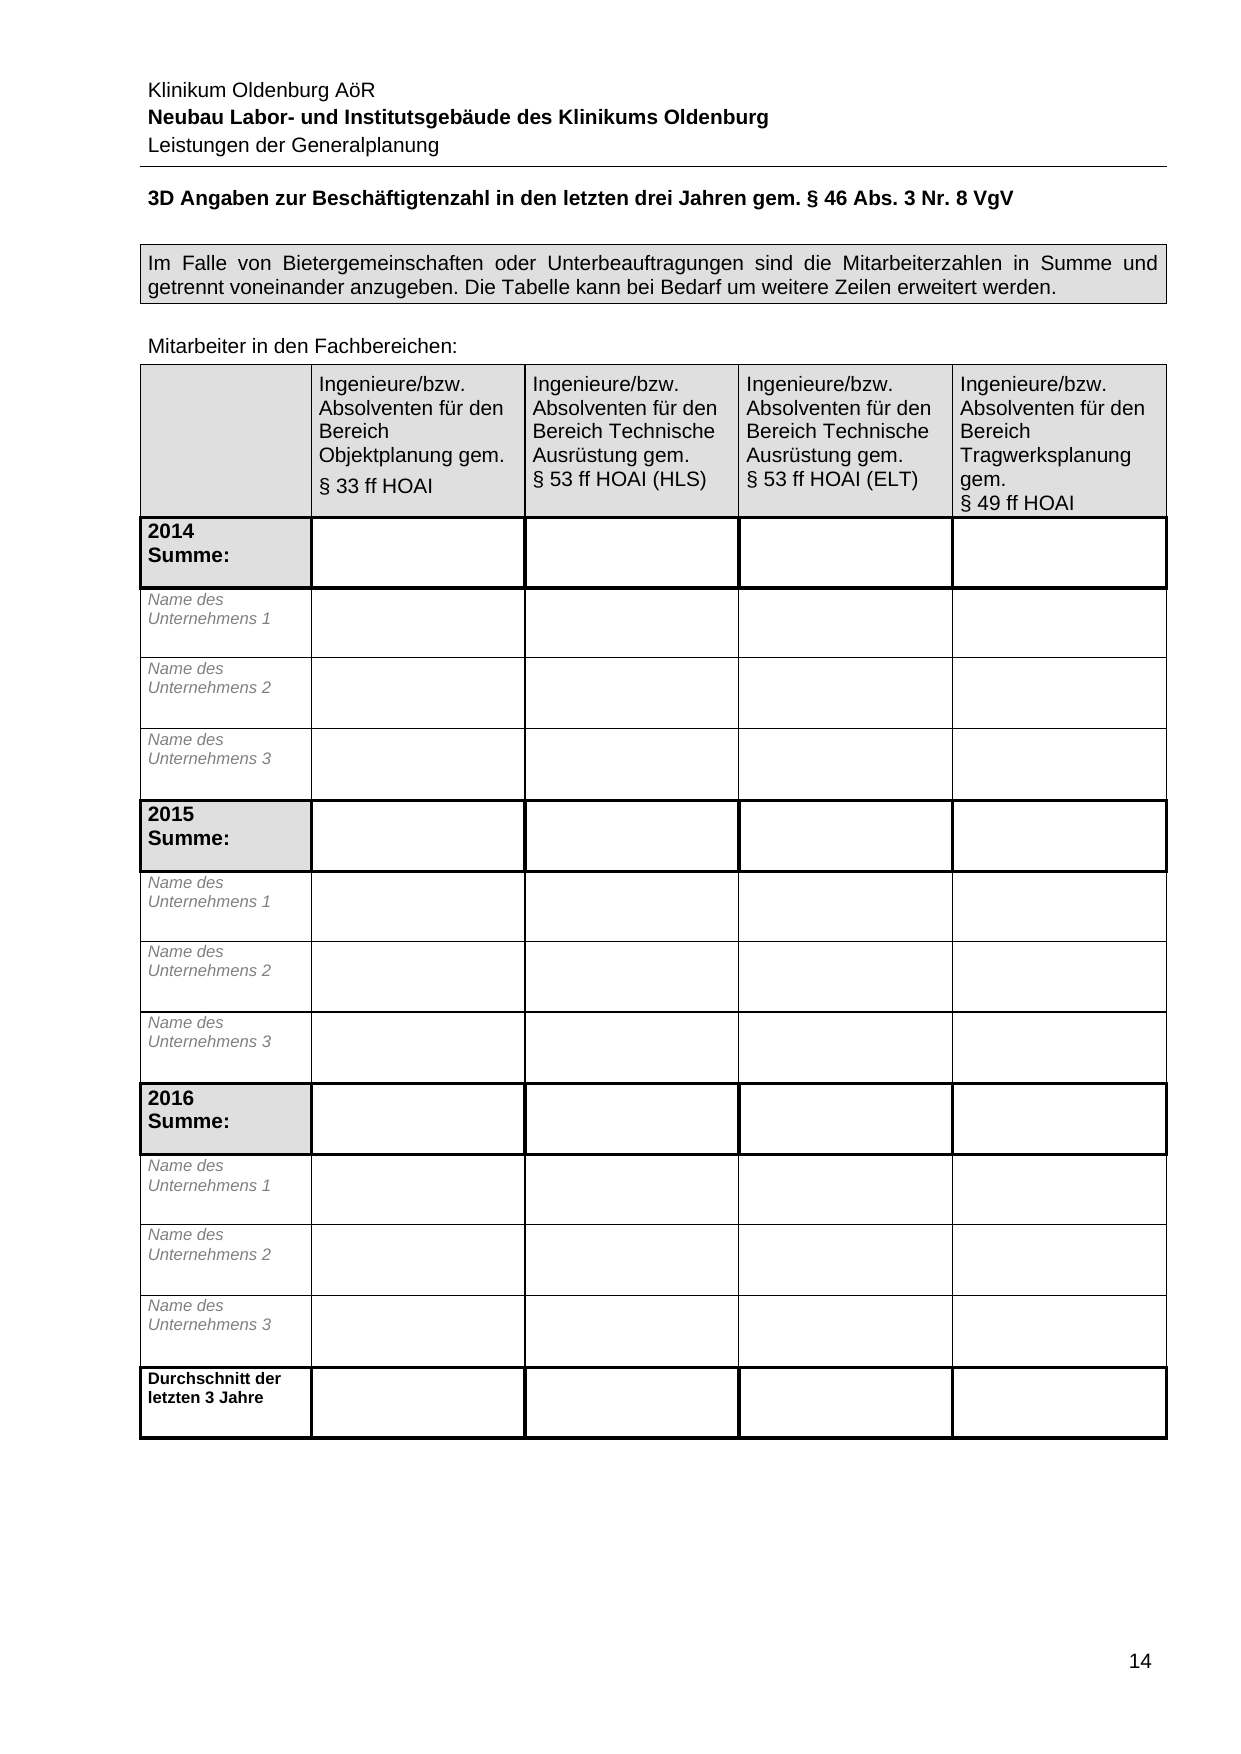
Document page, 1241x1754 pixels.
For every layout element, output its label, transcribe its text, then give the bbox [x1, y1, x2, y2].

table_cell [739, 729, 952, 799]
table_cell 2015 Summe: [142, 802, 310, 870]
table_cell Name des Unternehmens 2 [141, 658, 311, 728]
table_cell [953, 1296, 1166, 1366]
table_cell [739, 1156, 952, 1224]
table_cell [527, 1085, 737, 1153]
table_cell [312, 729, 524, 799]
table_cell [527, 519, 737, 586]
table_cell [526, 1225, 738, 1295]
table_cell Name des Unternehmens 3 [141, 729, 311, 799]
table_cell Durchschnitt der letzten 3 Jahre [142, 1369, 310, 1436]
table_cell [312, 942, 524, 1011]
table_cell [953, 1225, 1166, 1295]
table_cell [312, 658, 524, 728]
table_cell [527, 1369, 737, 1436]
table_cell [739, 942, 952, 1011]
table_cell 2016 Summe: [142, 1085, 310, 1153]
table_cell [312, 1013, 524, 1082]
table_cell [953, 729, 1166, 799]
table_cell [312, 1156, 524, 1224]
table_cell [741, 1085, 951, 1153]
table_cell [954, 1085, 1165, 1153]
table_cell [739, 1013, 952, 1082]
table_cell Name des Unternehmens 1 [141, 1156, 311, 1224]
table_cell [741, 519, 951, 586]
table_cell [312, 1296, 524, 1366]
table_header [141, 365, 311, 516]
table_cell [313, 519, 523, 586]
table_header Ingenieure/bzw. Absolventen für den Bereich Technische Ausrüstung gem. § 53 ff HOAI (HLS) [526, 365, 738, 516]
table_cell [526, 658, 738, 728]
table_cell [313, 802, 523, 870]
table_cell [739, 590, 952, 657]
table_cell [312, 590, 524, 657]
table_cell [739, 1296, 952, 1366]
table_cell [739, 873, 952, 941]
table_cell [526, 1296, 738, 1366]
table_cell [953, 1156, 1166, 1224]
table_cell [954, 802, 1165, 870]
table_header Ingenieure/bzw. Absolventen für den Bereich Technische Ausrüstung gem. § 53 ff HOAI (ELT) [739, 365, 952, 516]
table_cell [526, 729, 738, 799]
table_header Ingenieure/bzw. Absolventen für den Bereich Objektplanung gem. § 33 ff HOAI [312, 365, 524, 516]
table_cell [312, 873, 524, 941]
table_cell [739, 1225, 952, 1295]
table_cell [526, 873, 738, 941]
table_cell [526, 590, 738, 657]
table_cell [953, 590, 1166, 657]
table_cell Name des Unternehmens 1 [141, 590, 311, 657]
table_cell [312, 1225, 524, 1295]
table_cell 2014 Summe: [142, 519, 310, 586]
table_cell Name des Unternehmens 1 [141, 873, 311, 941]
table_cell [953, 942, 1166, 1011]
text Mitarbeiter in den Fachbereichen: [148, 334, 1152, 358]
table_cell [953, 873, 1166, 941]
table_cell [741, 802, 951, 870]
table_cell [953, 1013, 1166, 1082]
table_cell [313, 1085, 523, 1153]
table_cell Name des Unternehmens 2 [141, 1225, 311, 1295]
table_cell [526, 942, 738, 1011]
table_cell [739, 658, 952, 728]
text 3D Angaben zur Beschäftigtenzahl in den letzten drei Jahren gem. § 46 Abs. 3 Nr. 8 VgV [148, 185, 1152, 209]
table_cell [527, 802, 737, 870]
table_cell [741, 1369, 951, 1436]
table_header Ingenieure/bzw. Absolventen für den Bereich Tragwerksplanung gem. § 49 ff HOAI [953, 365, 1166, 516]
table_cell [954, 1369, 1165, 1436]
table_cell [526, 1013, 738, 1082]
table_cell Name des Unternehmens 2 [141, 942, 311, 1011]
table_cell [954, 519, 1165, 586]
table_cell [526, 1156, 738, 1224]
table_cell [953, 658, 1166, 728]
table_cell Name des Unternehmens 3 [141, 1296, 311, 1366]
table_cell [313, 1369, 523, 1436]
table_header Im Falle von Bietergemeinschaften oder Unterbeauftragungen sind die Mitarbeiterzahlen in Summe und getrennt voneinander anzugeben. Die Tabelle kann bei Bedarf um weitere Zeilen erweitert werden. [141, 245, 1166, 303]
table_cell Name des Unternehmens 3 [141, 1013, 311, 1082]
